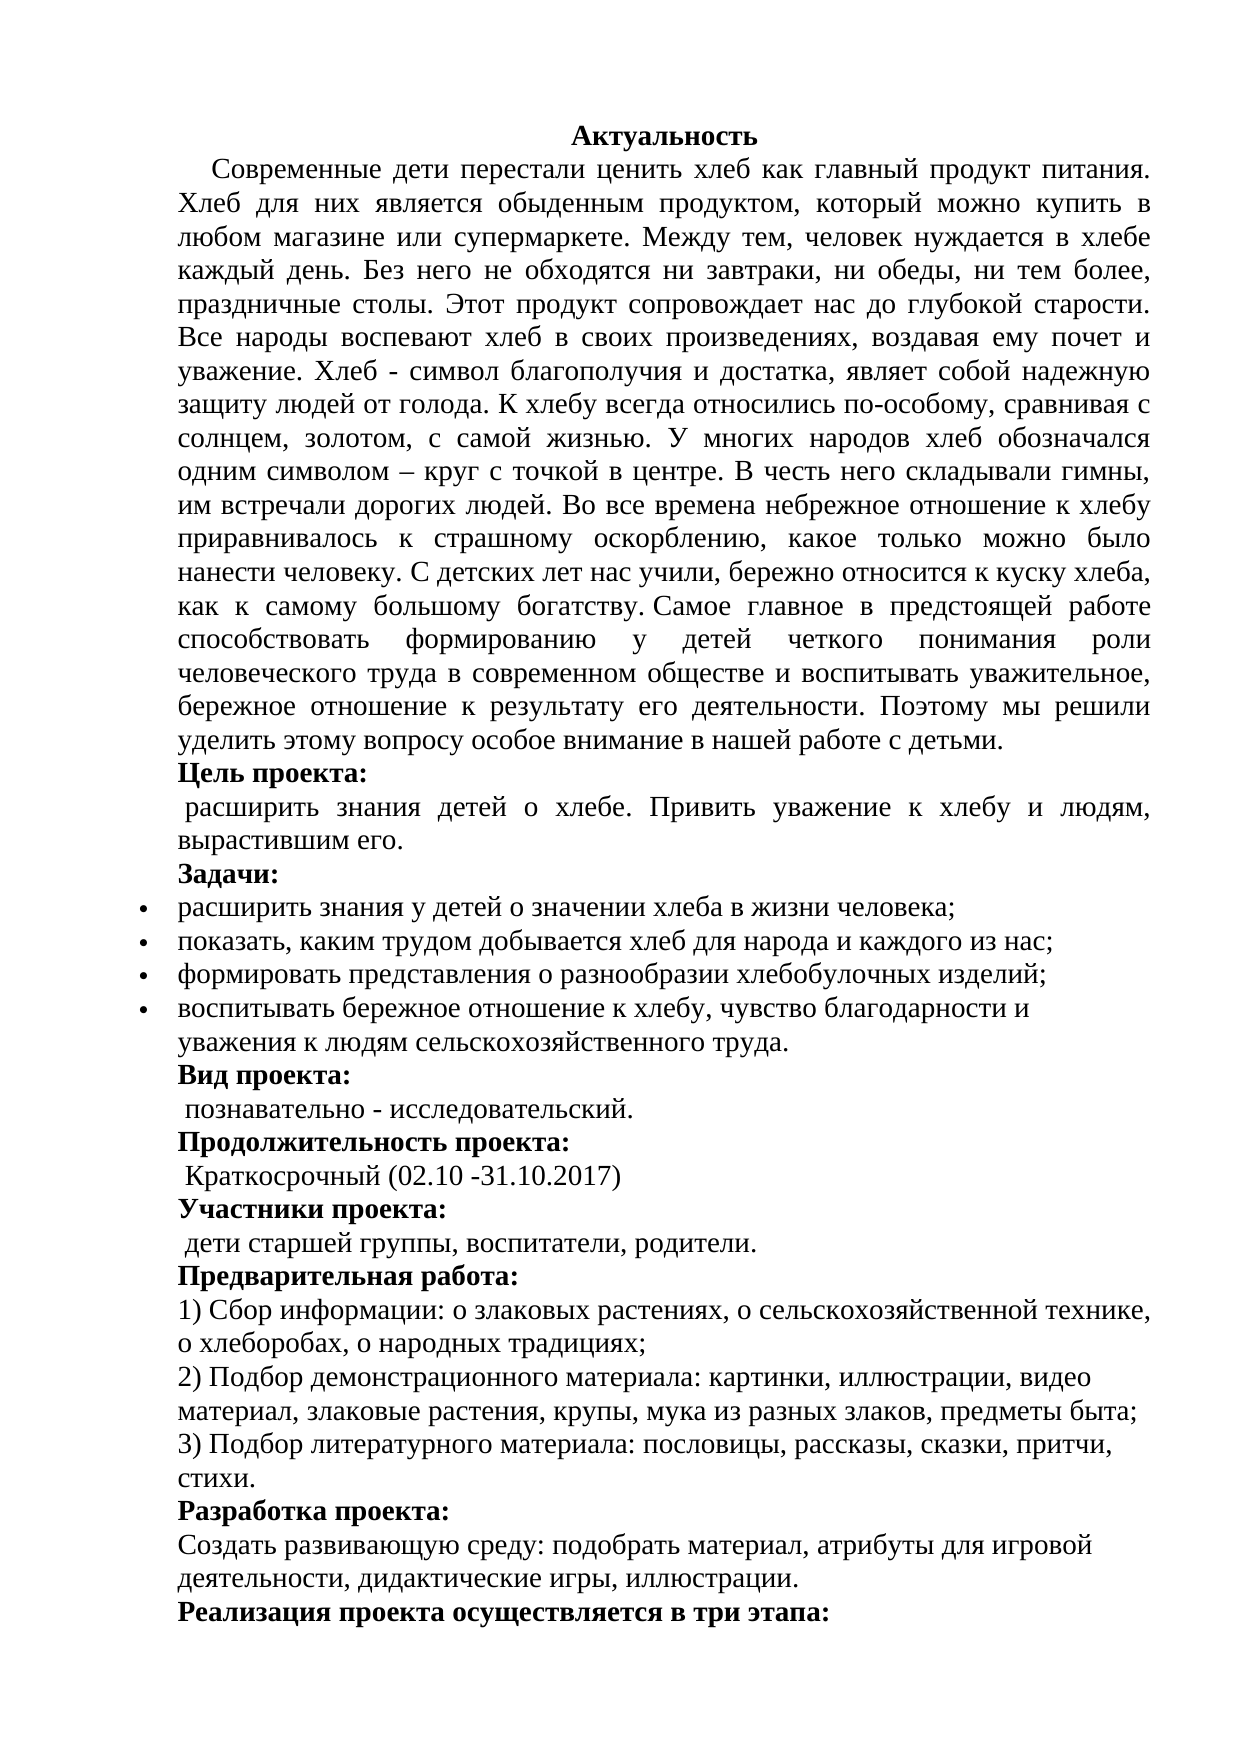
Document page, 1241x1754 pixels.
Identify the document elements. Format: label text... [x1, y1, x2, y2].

text дети старшей группы, воспитатели, родители. [177, 1225, 1152, 1258]
text расширить знания детей о хлебе. Привить уважение к хлебу и людям, вырастившим его. [177, 789, 1152, 856]
text Участники проекта: [177, 1191, 1152, 1225]
text Предварительная работа: [177, 1258, 1152, 1292]
text Современные дети перестали ценить хлеб как главный продукт питания. Хлеб для них является обыденным продуктом, который можно купить в любом магазине или супермаркете. Между тем, человек нуждается в хлебе каждый день. Без него не обходятся ни завтраки, ни обеды, ни тем более, праздничные столы. Этот продукт сопровождает нас до глубокой старости. Все народы воспевают хлеб в своих произведениях, воздавая ему почет и уважение. Хлеб - символ благополучия и достатка, являет собой надежную защиту людей от голода. К хлебу всегда относились по-особому, сравнивая с солнцем, золотом, с самой жизнью. У многих народов хлеб обозначался одним символом – круг с точкой в центре. В честь него складывали гимны, им встречали дорогих людей. Во все времена небрежное отношение к хлебу приравнивалось к страшному оскорблению, какое только можно было нанести человеку. С детских лет нас учили, бережно относится к куску хлеба, как к самому большому богатству. Самое главное в предстоящей работе способствовать формированию у детей четкого понимания роли человеческого труда в современном обществе и воспитывать уважительное, бережное отношение к результату его деятельности. Поэтому мы решили уделить этому вопросу особое внимание в нашей работе с детьми. [177, 152, 1152, 755]
list показать, каким трудом добывается хлеб для народа и каждого из нас; [140, 923, 1152, 957]
text Вид проекта: [177, 1057, 1152, 1091]
text Создать развивающую среду: подобрать материал, атрибуты для игровой деятельности, дидактические игры, иллюстрации. [177, 1527, 1152, 1594]
text познавательно - исследовательский. [177, 1091, 1152, 1124]
text Разработка проекта: [177, 1493, 1152, 1527]
list формировать представления о разнообразии хлебобулочных изделий; [140, 957, 1152, 990]
text Задачи: [177, 856, 1152, 889]
text Краткосрочный (02.10 -31.10.2017) [177, 1158, 1152, 1191]
text Продолжительность проекта: [177, 1124, 1152, 1158]
text Цель проекта: [177, 755, 1152, 789]
list воспитывать бережное отношение к хлебу, чувство благодарности и уважения к людям сельскохозяйственного труда. [140, 990, 1152, 1057]
text Реализация проекта осуществляется в три этапа: [177, 1594, 1152, 1627]
text 1) Сбор информации: о злаковых растениях, о сельскохозяйственной технике, о хлеборобах, о народных традициях; [177, 1292, 1152, 1359]
list расширить знания у детей о значении хлеба в жизни человека; [140, 889, 1152, 923]
text 2) Подбор демонстрационного материала: картинки, иллюстрации, видео материал, злаковые растения, крупы, мука из разных злаков, предметы быта; [177, 1359, 1152, 1426]
text Актуальность [177, 118, 1152, 152]
text 3) Подбор литературного материала: пословицы, рассказы, сказки, притчи, стихи. [177, 1426, 1152, 1493]
